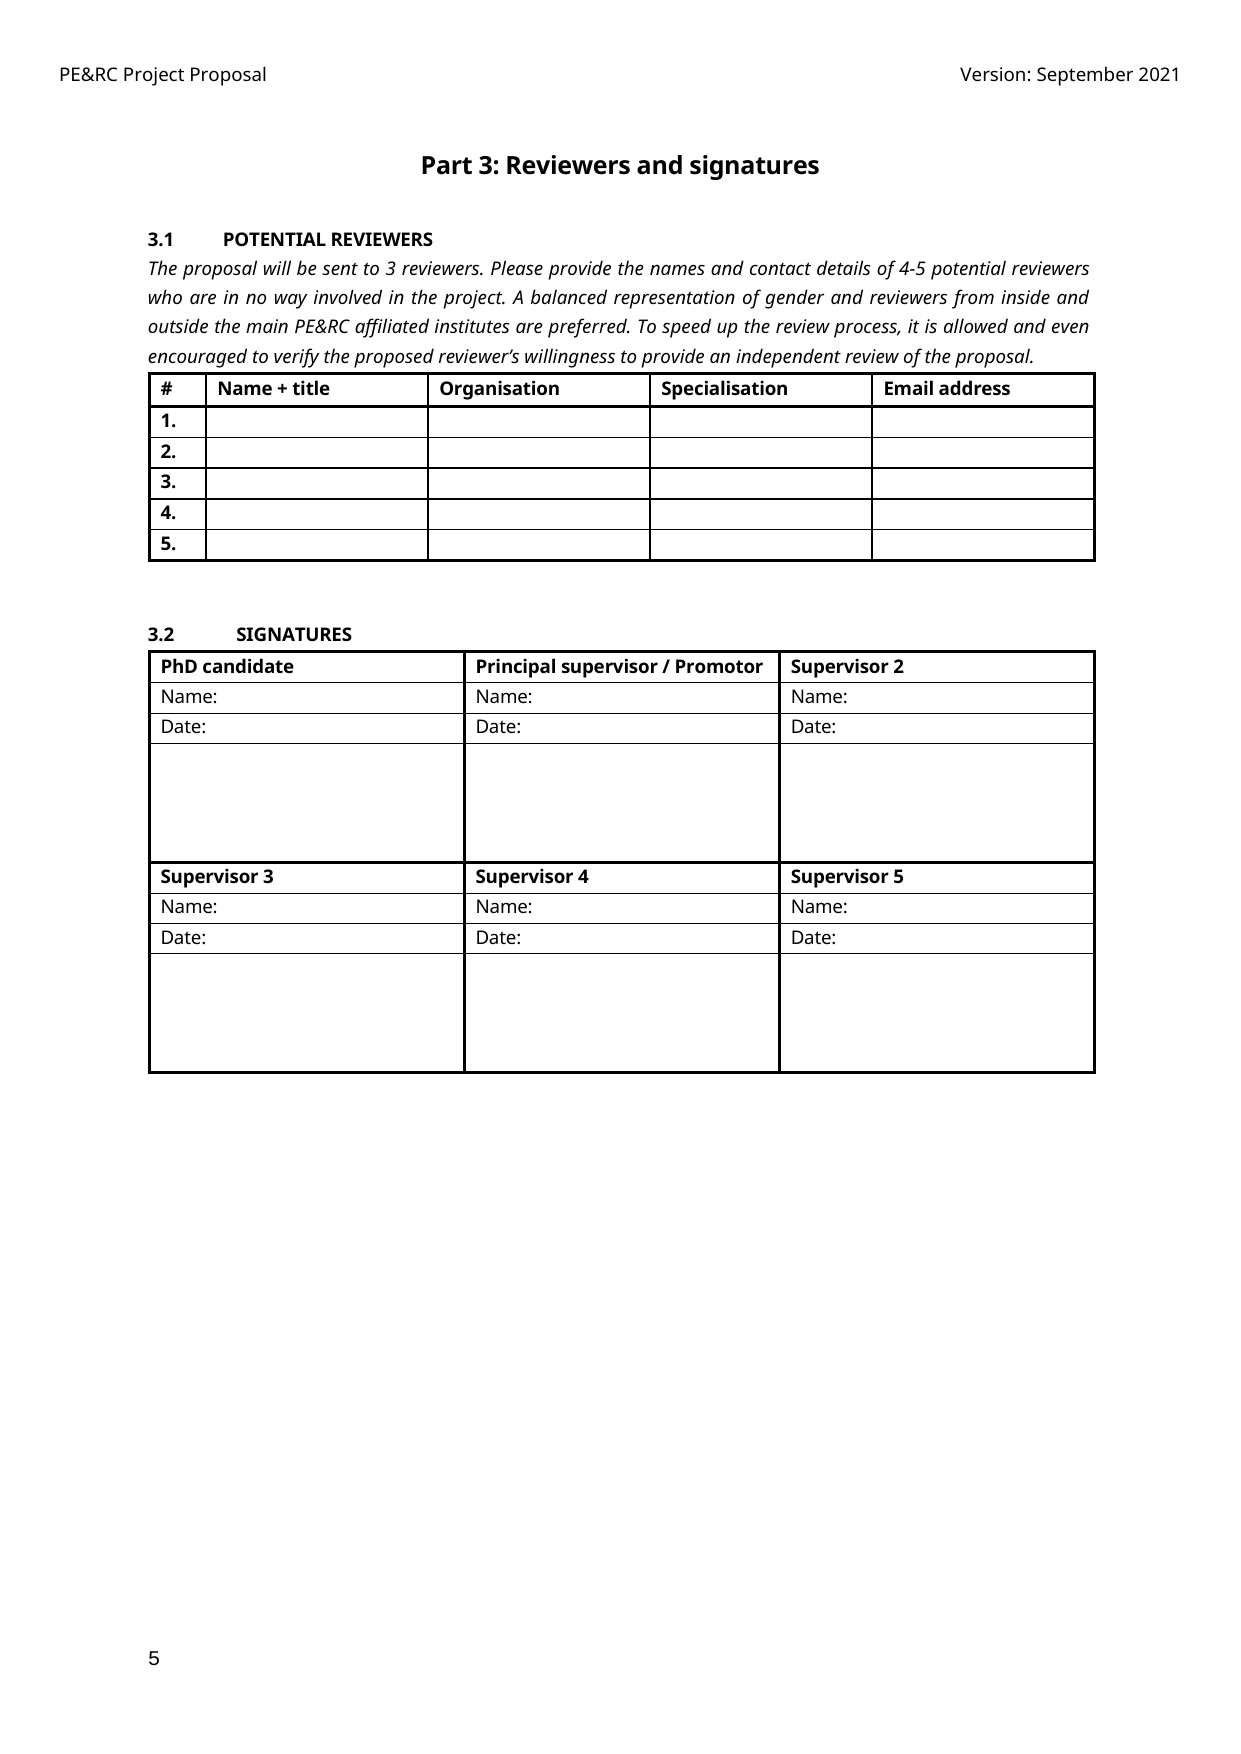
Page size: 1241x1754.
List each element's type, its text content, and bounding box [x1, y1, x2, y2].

table_cell [873, 530, 1093, 559]
table_header # [151, 375, 205, 404]
table_header PhD candidate [151, 653, 463, 682]
table_cell Supervisor 3 [151, 864, 463, 893]
table_cell [151, 744, 463, 861]
table_cell [873, 438, 1093, 467]
text The proposal will be sent to 3 reviewers. Please provide the names and contact details of 4-5 potential reviewers who are in no way involved in the project. A balanced representation of gender and reviewers from inside and outside the main PE&RC affiliated institutes are preferred. To speed up the review process, it is allowed and even encouraged to verify the proposed reviewer’s willingness to provide an independent review of the proposal. [148, 255, 1093, 368]
table_cell [873, 500, 1093, 528]
table_cell Name: [781, 683, 1093, 712]
table_cell Supervisor 4 [466, 864, 778, 893]
table_cell 2. [151, 438, 205, 467]
table_cell Date: [781, 924, 1093, 953]
table_cell [651, 469, 871, 498]
table_cell [781, 954, 1093, 1071]
table_cell 5. [151, 530, 205, 559]
table_cell [873, 408, 1093, 437]
table_cell [429, 438, 649, 467]
table_header Email address [873, 375, 1093, 404]
table_cell 3. [151, 469, 205, 498]
table_cell [429, 469, 649, 498]
table_cell Name: [781, 894, 1093, 923]
table_cell Supervisor 5 [781, 864, 1093, 893]
table_cell [429, 530, 649, 559]
table_cell Date: [466, 714, 778, 742]
table_cell [651, 408, 871, 437]
table_cell [207, 530, 427, 559]
table_cell [466, 744, 778, 861]
table_header Supervisor 2 [781, 653, 1093, 682]
table_cell 1. [151, 408, 205, 437]
table_cell [781, 744, 1093, 861]
table_header Principal supervisor / Promotor [466, 653, 778, 682]
table_cell [207, 500, 427, 528]
table_cell [151, 954, 463, 1071]
table_cell [429, 408, 649, 437]
table_cell [429, 500, 649, 528]
table_header Organisation [429, 375, 649, 404]
table_cell [466, 954, 778, 1071]
table_cell [207, 438, 427, 467]
table_cell Date: [151, 924, 463, 953]
table_cell [651, 530, 871, 559]
table_cell Name: [151, 894, 463, 923]
table_cell 4. [151, 500, 205, 528]
table_cell Date: [466, 924, 778, 953]
text Part 3: Reviewers and signatures [148, 148, 1093, 182]
table_cell [651, 500, 871, 528]
table_cell Name: [151, 683, 463, 712]
table_cell Date: [781, 714, 1093, 742]
table_cell [651, 438, 871, 467]
table_cell [207, 408, 427, 437]
table_header Name + title [207, 375, 427, 404]
list 3.2 SIGNATURES [148, 621, 1093, 646]
table_cell Name: [466, 683, 778, 712]
list POTENTIAL REVIEWERS [148, 226, 1093, 251]
table_cell [873, 469, 1093, 498]
table_header Specialisation [651, 375, 871, 404]
table_cell Date: [151, 714, 463, 742]
table_cell Name: [466, 894, 778, 923]
table_cell [207, 469, 427, 498]
